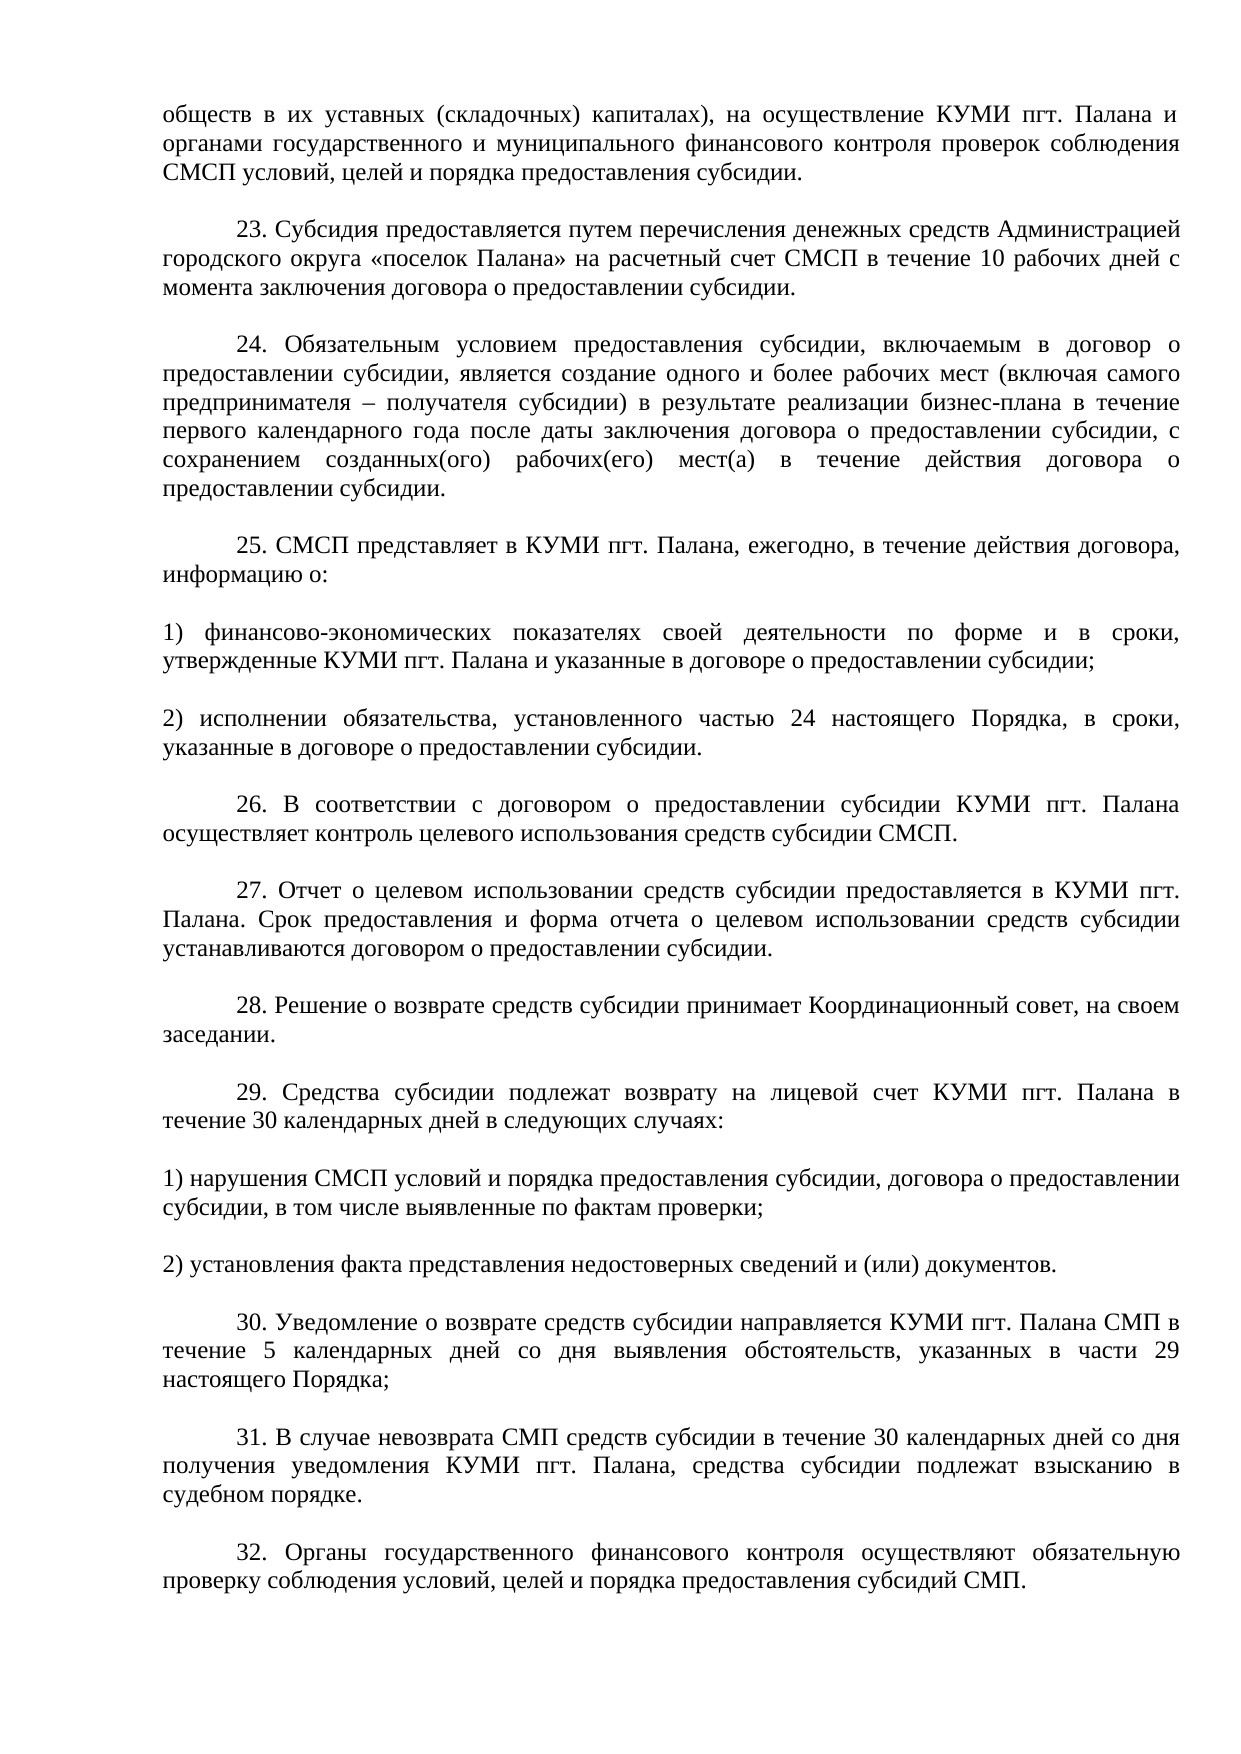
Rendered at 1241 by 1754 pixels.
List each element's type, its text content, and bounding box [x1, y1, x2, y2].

text 2) исполнении обязательства, установленного частью 24 настоящего Порядка, в сроки, указанные в договоре о предоставлении субсидии. [162, 674, 1181, 761]
text 31. В случае невозврата СМП средств субсидии в течение 30 календарных дней со дня получения уведомления КУМИ пгт. Палана, средства субсидии подлежат взысканию в судебном порядке. [162, 1393, 1181, 1508]
text 2) установления факта представления недостоверных сведений и (или) документов. [162, 1221, 1181, 1278]
text 24. Обязательным условием предоставления субсидии, включаемым в договор о предоставлении субсидии, является создание одного и более рабочих мест (включая самого предпринимателя – получателя субсидии) в результате реализации бизнес-плана в течение первого календарного года после даты заключения договора о предоставлении субсидии, с сохранением созданных(ого) рабочих(его) мест(а) в течение действия договора о предоставлении субсидии. [162, 301, 1181, 502]
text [162, 99, 1181, 186]
text 29. Средства субсидии подлежат возврату на лицевой счет КУМИ пгт. Палана в течение 30 календарных дней в следующих случаях: [162, 1048, 1181, 1134]
text 28. Решение о возврате средств субсидии принимает Координационный совет, на своем заседании. [162, 962, 1181, 1048]
text 32. Органы государственного финансового контроля осуществляют обязательную проверку соблюдения условий, целей и порядка предоставления субсидий СМП. [162, 1508, 1181, 1594]
text 1) нарушения СМСП условий и порядка предоставления субсидии, договора о предоставлении субсидии, в том числе выявленные по фактам проверки; [162, 1134, 1181, 1221]
text 26. В соответствии с договором о предоставлении субсидии КУМИ пгт. Палана осуществляет контроль целевого использования средств субсидии СМСП. [162, 761, 1181, 847]
text 1) финансово-экономических показателях своей деятельности по форме и в сроки, утвержденные КУМИ пгт. Палана и указанные в договоре о предоставлении субсидии; [162, 588, 1181, 674]
text 25. СМСП представляет в КУМИ пгт. Палана, ежегодно, в течение действия договора, информацию о: [162, 502, 1181, 588]
text 23. Субсидия предоставляется путем перечисления денежных средств Администрацией городского округа «поселок Палана» на расчетный счет СМСП в течение 10 рабочих дней с момента заключения договора о предоставлении субсидии. [162, 186, 1181, 301]
text 30. Уведомление о возврате средств субсидии направляется КУМИ пгт. Палана СМП в течение 5 календарных дней со дня выявления обстоятельств, указанных в части 29 настоящего Порядка; [162, 1278, 1181, 1393]
text 27. Отчет о целевом использовании средств субсидии предоставляется в КУМИ пгт. Палана. Срок предоставления и форма отчета о целевом использовании средств субсидии устанавливаются договором о предоставлении субсидии. [162, 847, 1181, 962]
